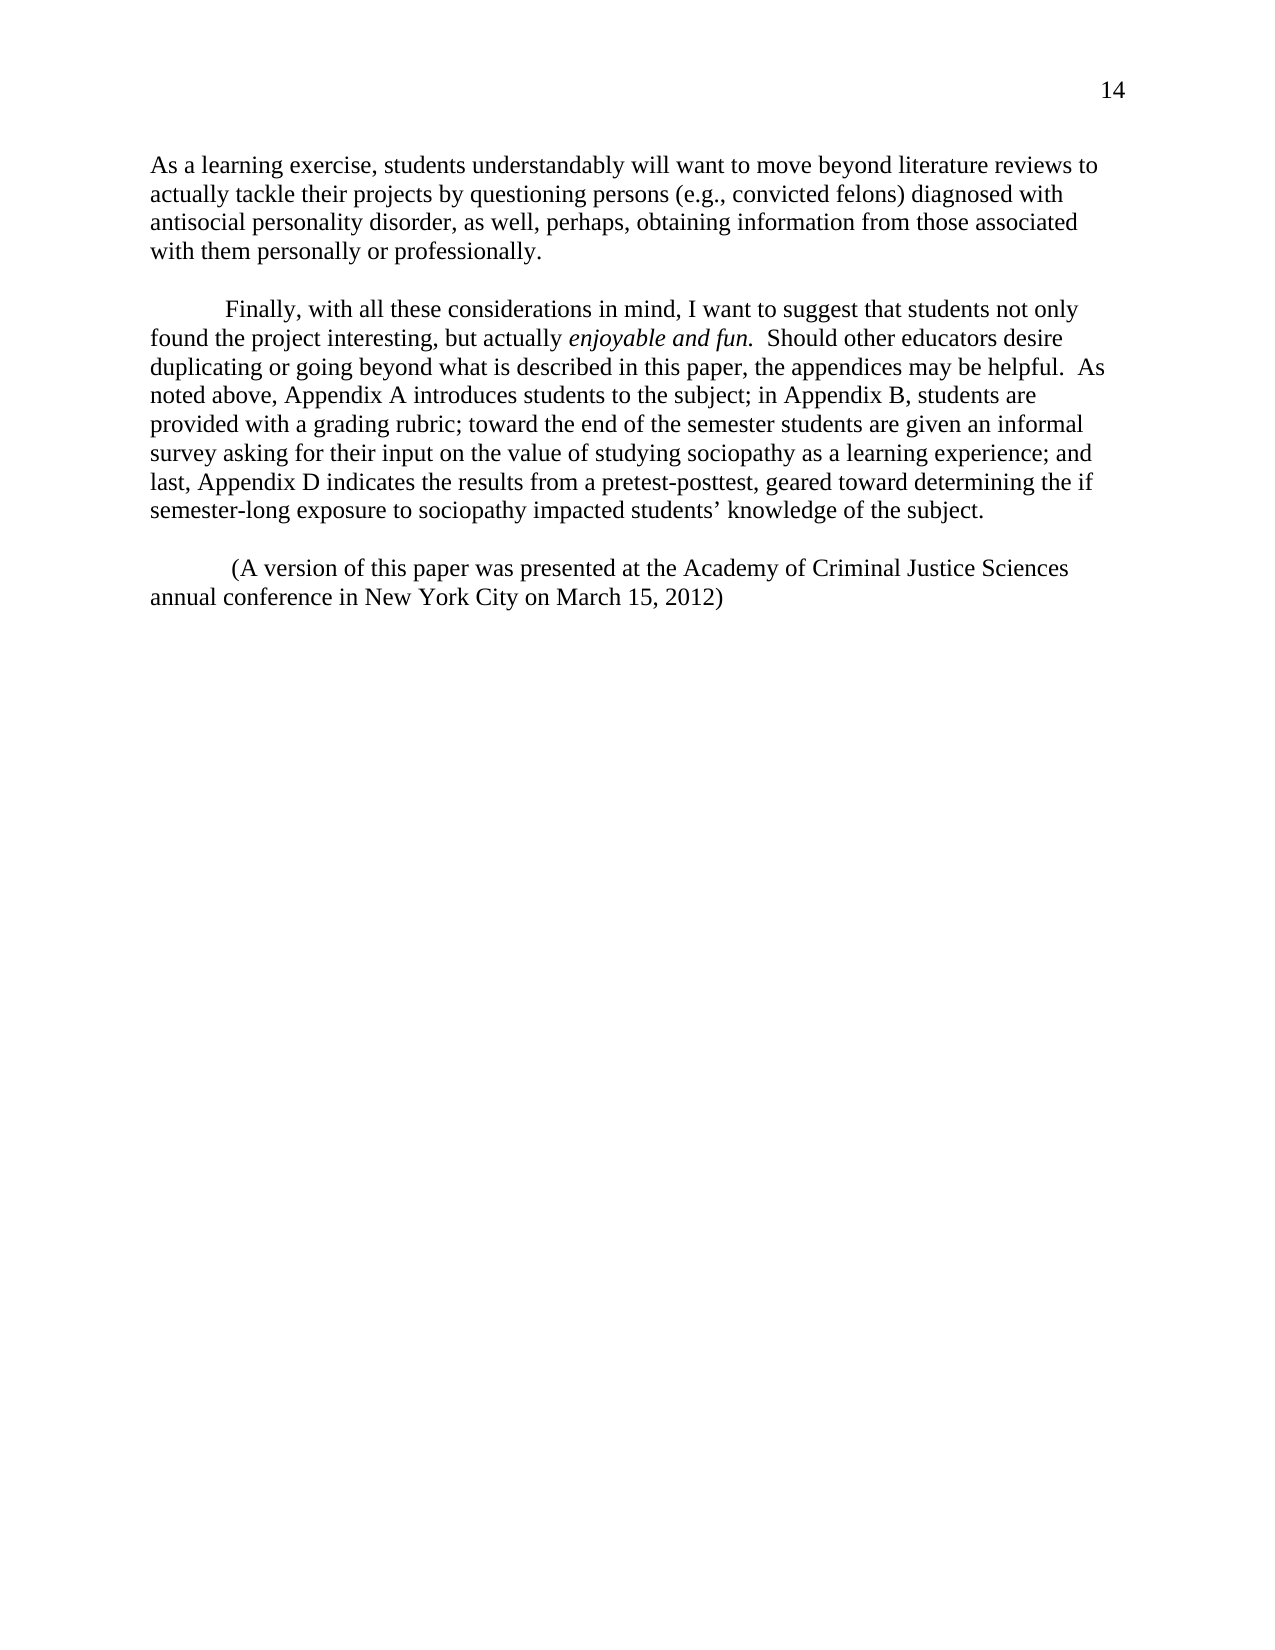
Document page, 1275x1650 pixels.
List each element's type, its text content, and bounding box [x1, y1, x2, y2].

text (A version of this paper was presented at the Academy of Criminal Justice Sciences annual conference in New York City on March 15, 2012) [150, 553, 1125, 611]
text Finally, with all these considerations in mind, I want to suggest that students not only found the project interesting, but actually enjoyable and fun. Should other educators desire duplicating or going beyond what is described in this paper, the appendices may be helpful. As noted above, Appendix A introduces students to the subject; in Appendix B, students are provided with a grading rubric; toward the end of the semester students are given an informal survey asking for their input on the value of studying sociopathy as a learning experience; and last, Appendix D indicates the results from a pretest-posttest, geared toward determining the if semester-long exposure to sociopathy impacted students’ knowledge of the subject. [150, 294, 1125, 524]
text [150, 150, 1125, 265]
